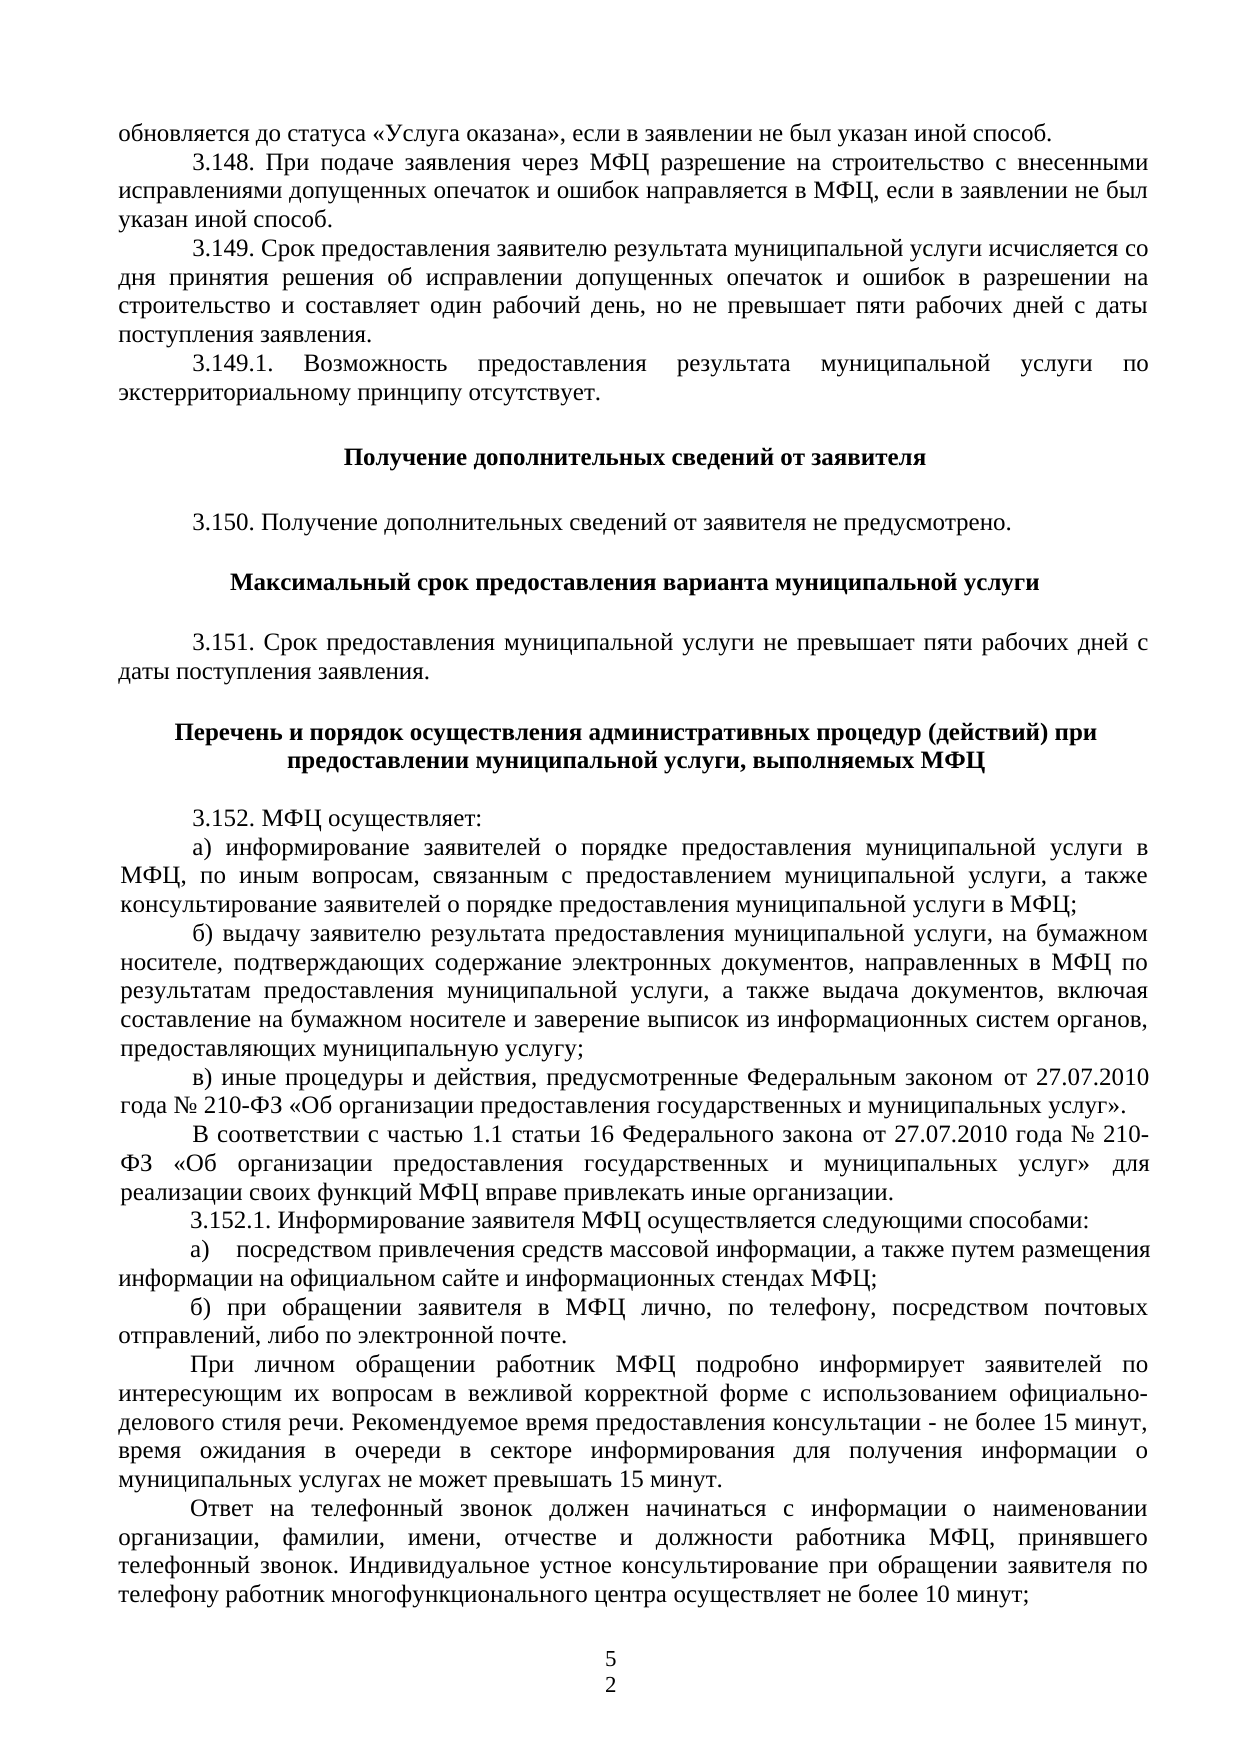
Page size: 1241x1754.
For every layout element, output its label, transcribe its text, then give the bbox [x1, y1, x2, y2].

text Максимальный срок предоставления варианта муниципальной услуги [118, 567, 1151, 596]
text в) иные процедуры и действия, предусмотренные Федеральным законом от 27.07.2010 года № 210-ФЗ «Об организации предоставления государственных и муниципальных услуг». [120, 1062, 1149, 1119]
text 3.149.1. Возможность предоставления результата муниципальной услуги по экстерриториальному принципу отсутствует. [118, 348, 1149, 406]
text 3.152. МФЦ осуществляет: [120, 803, 1149, 832]
text 3.148. При подаче заявления через МФЦ разрешение на строительство с внесенными исправлениями допущенных опечаток и ошибок направляется в МФЦ, если в заявлении не был указан иной способ. [118, 147, 1149, 233]
text 3.150. Получение дополнительных сведений от заявителя не предусмотрено. [118, 507, 1152, 536]
text Перечень и порядок осуществления административных процедур (действий) при предоставлении муниципальной услуги, выполняемых МФЦ [121, 717, 1152, 774]
text Получение дополнительных сведений от заявителя [118, 442, 1152, 471]
text 3.152.1. Информирование заявителя МФЦ осуществляется следующими способами: [118, 1205, 1152, 1234]
text 3.149. Срок предоставления заявителю результата муниципальной услуги исчисляется со дня принятия решения об исправлении допущенных опечаток и ошибок в разрешении на строительство и составляет один рабочий день, но не превышает пяти рабочих дней с даты поступления заявления. [118, 233, 1149, 348]
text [118, 118, 1149, 147]
text Ответ на телефонный звонок должен начинаться с информации о наименовании организации, фамилии, имени, отчестве и должности работника МФЦ, принявшего телефонный звонок. Индивидуальное устное консультирование при обращении заявителя по телефону работник многофункционального центра осуществляет не более 10 минут; [118, 1493, 1149, 1608]
text В соответствии с частью 1.1 статьи 16 Федерального закона от 27.07.2010 года № 210-ФЗ «Об организации предоставления государственных и муниципальных услуг» для реализации своих функций МФЦ вправе привлекать иные организации. [120, 1119, 1149, 1205]
text При личном обращении работник МФЦ подробно информирует заявителей по интересующим их вопросам в вежливой корректной форме с использованием официально-делового стиля речи. Рекомендуемое время предоставления консультации - не более 15 минут, время ожидания в очереди в секторе информирования для получения информации о муниципальных услугах не может превышать 15 минут. [118, 1349, 1149, 1493]
text а) посредством привлечения средств массовой информации, а также путем размещения информации на официальном сайте и информационных стендах МФЦ; [118, 1234, 1152, 1292]
text а) информирование заявителей о порядке предоставления муниципальной услуги в МФЦ, по иным вопросам, связанным с предоставлением муниципальной услуги, а также консультирование заявителей о порядке предоставления муниципальной услуги в МФЦ; [120, 832, 1149, 918]
text б) при обращении заявителя в МФЦ лично, по телефону, посредством почтовых отправлений, либо по электронной почте. [118, 1292, 1149, 1349]
text 3.151. Срок предоставления муниципальной услуги не превышает пяти рабочих дней с даты поступления заявления. [118, 627, 1149, 685]
text б) выдачу заявителю результата предоставления муниципальной услуги, на бумажном носителе, подтверждающих содержание электронных документов, направленных в МФЦ по результатам предоставления муниципальной услуги, а также выдача документов, включая составление на бумажном носителе и заверение выписок из информационных систем органов, предоставляющих муниципальную услугу; [120, 918, 1149, 1062]
